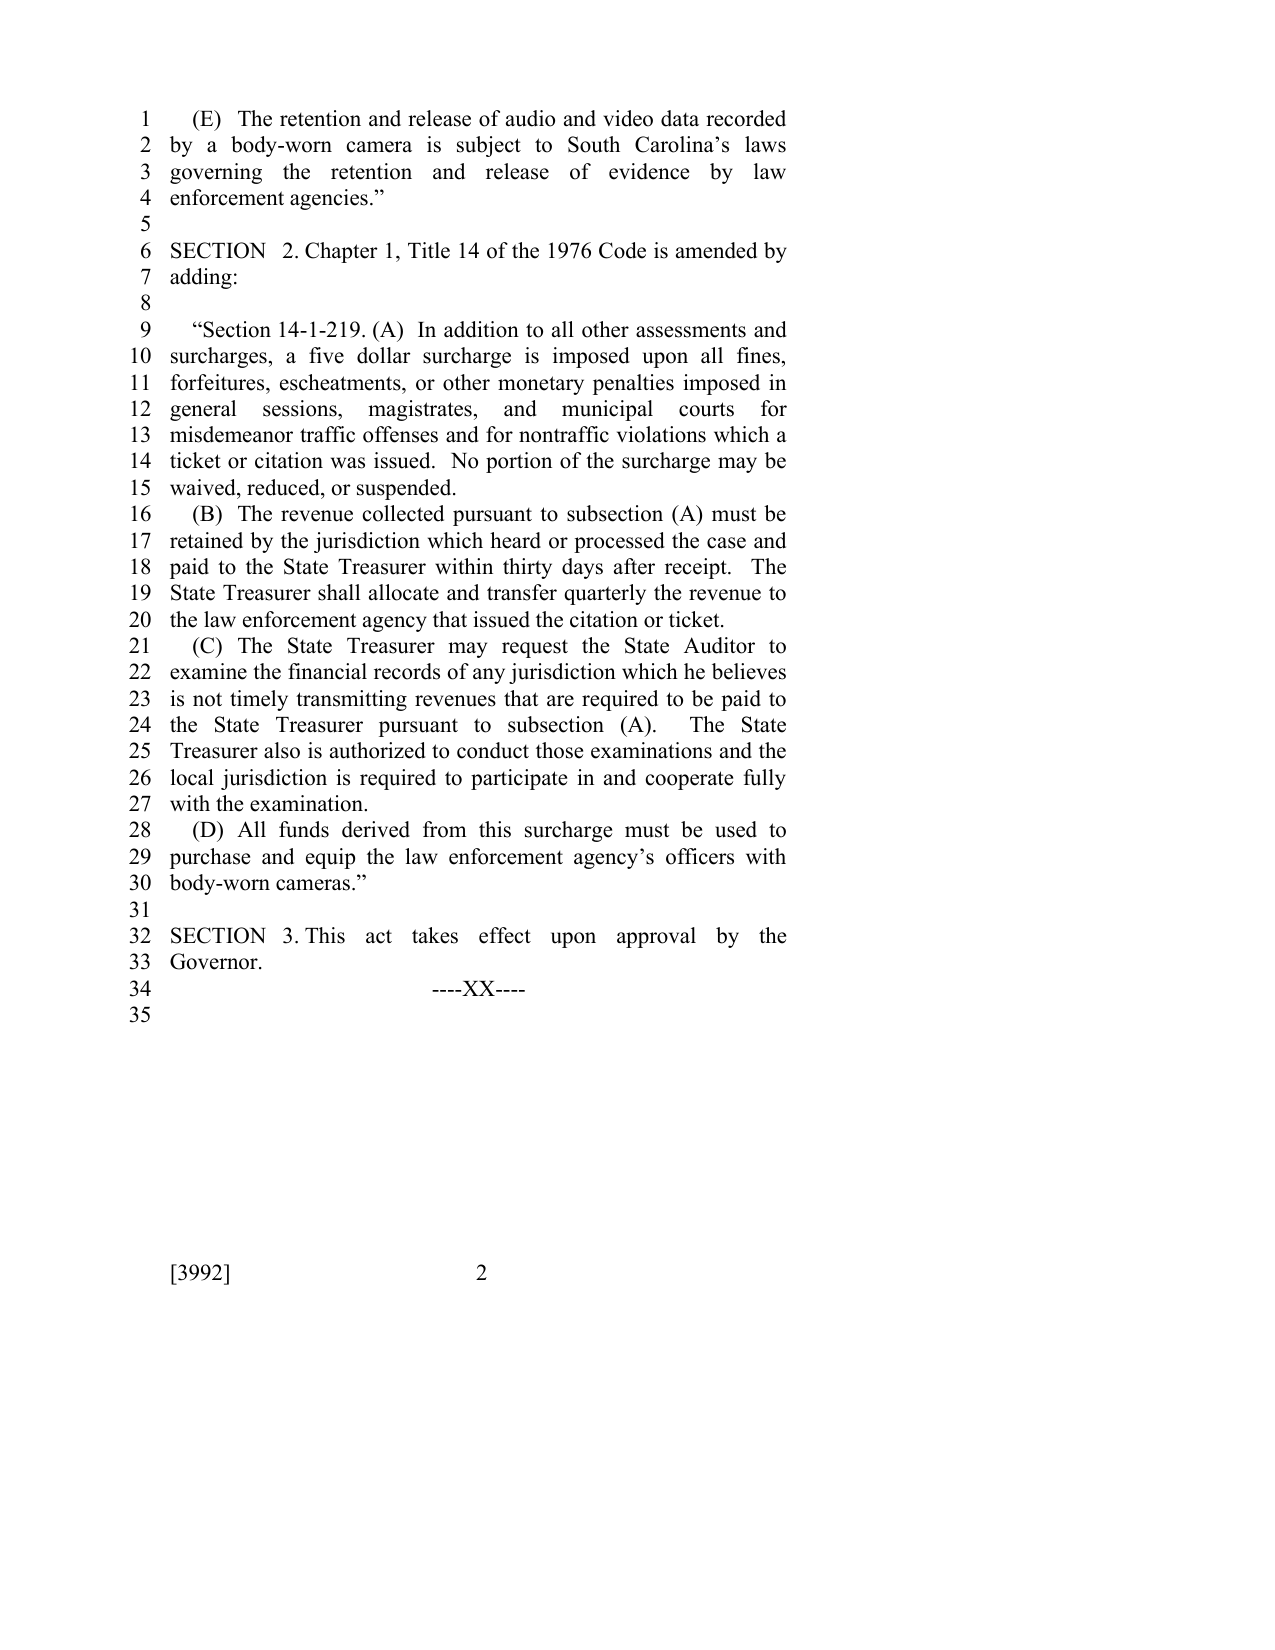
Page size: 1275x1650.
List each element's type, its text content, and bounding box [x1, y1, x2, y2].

text (B) The revenue collected pursuant to subsection (A) must be retained by the jurisdiction which heard or processed the case and paid to the State Treasurer within thirty days after receipt. The State Treasurer shall allocate and transfer quarterly the revenue to the law enforcement agency that issued the citation or ticket. [169, 500, 787, 632]
text SECTION 2. Chapter 1, Title 14 of the 1976 Code is amended by adding: [169, 237, 787, 289]
text SECTION 3. This act takes effect upon approval by the Governor. [169, 922, 787, 975]
text (D) All funds derived from this surcharge must be used to purchase and equip the law enforcement agency’s officers with body-worn cameras.” [169, 817, 787, 896]
text (E) The retention and release of audio and video data recorded by a body-worn camera is subject to South Carolina’s laws governing the retention and release of evidence by law enforcement agencies.” [169, 105, 787, 210]
text (C) The State Treasurer may request the State Auditor to examine the financial records of any jurisdiction which he believes is not timely transmitting revenues that are required to be paid to the State Treasurer pursuant to subsection (A). The State Treasurer also is authorized to conduct those examinations and the local jurisdiction is required to participate in and cooperate fully with the examination. [169, 632, 787, 817]
text ----XX---- [169, 975, 787, 1001]
text “Section 14-1-219. (A) In addition to all other assessments and surcharges, a five dollar surcharge is imposed upon all fines, forfeitures, escheatments, or other monetary penalties imposed in general sessions, magistrates, and municipal courts for misdemeanor traffic offenses and for nontraffic violations which a ticket or citation was issued. No portion of the surcharge may be waived, reduced, or suspended. [169, 316, 787, 500]
